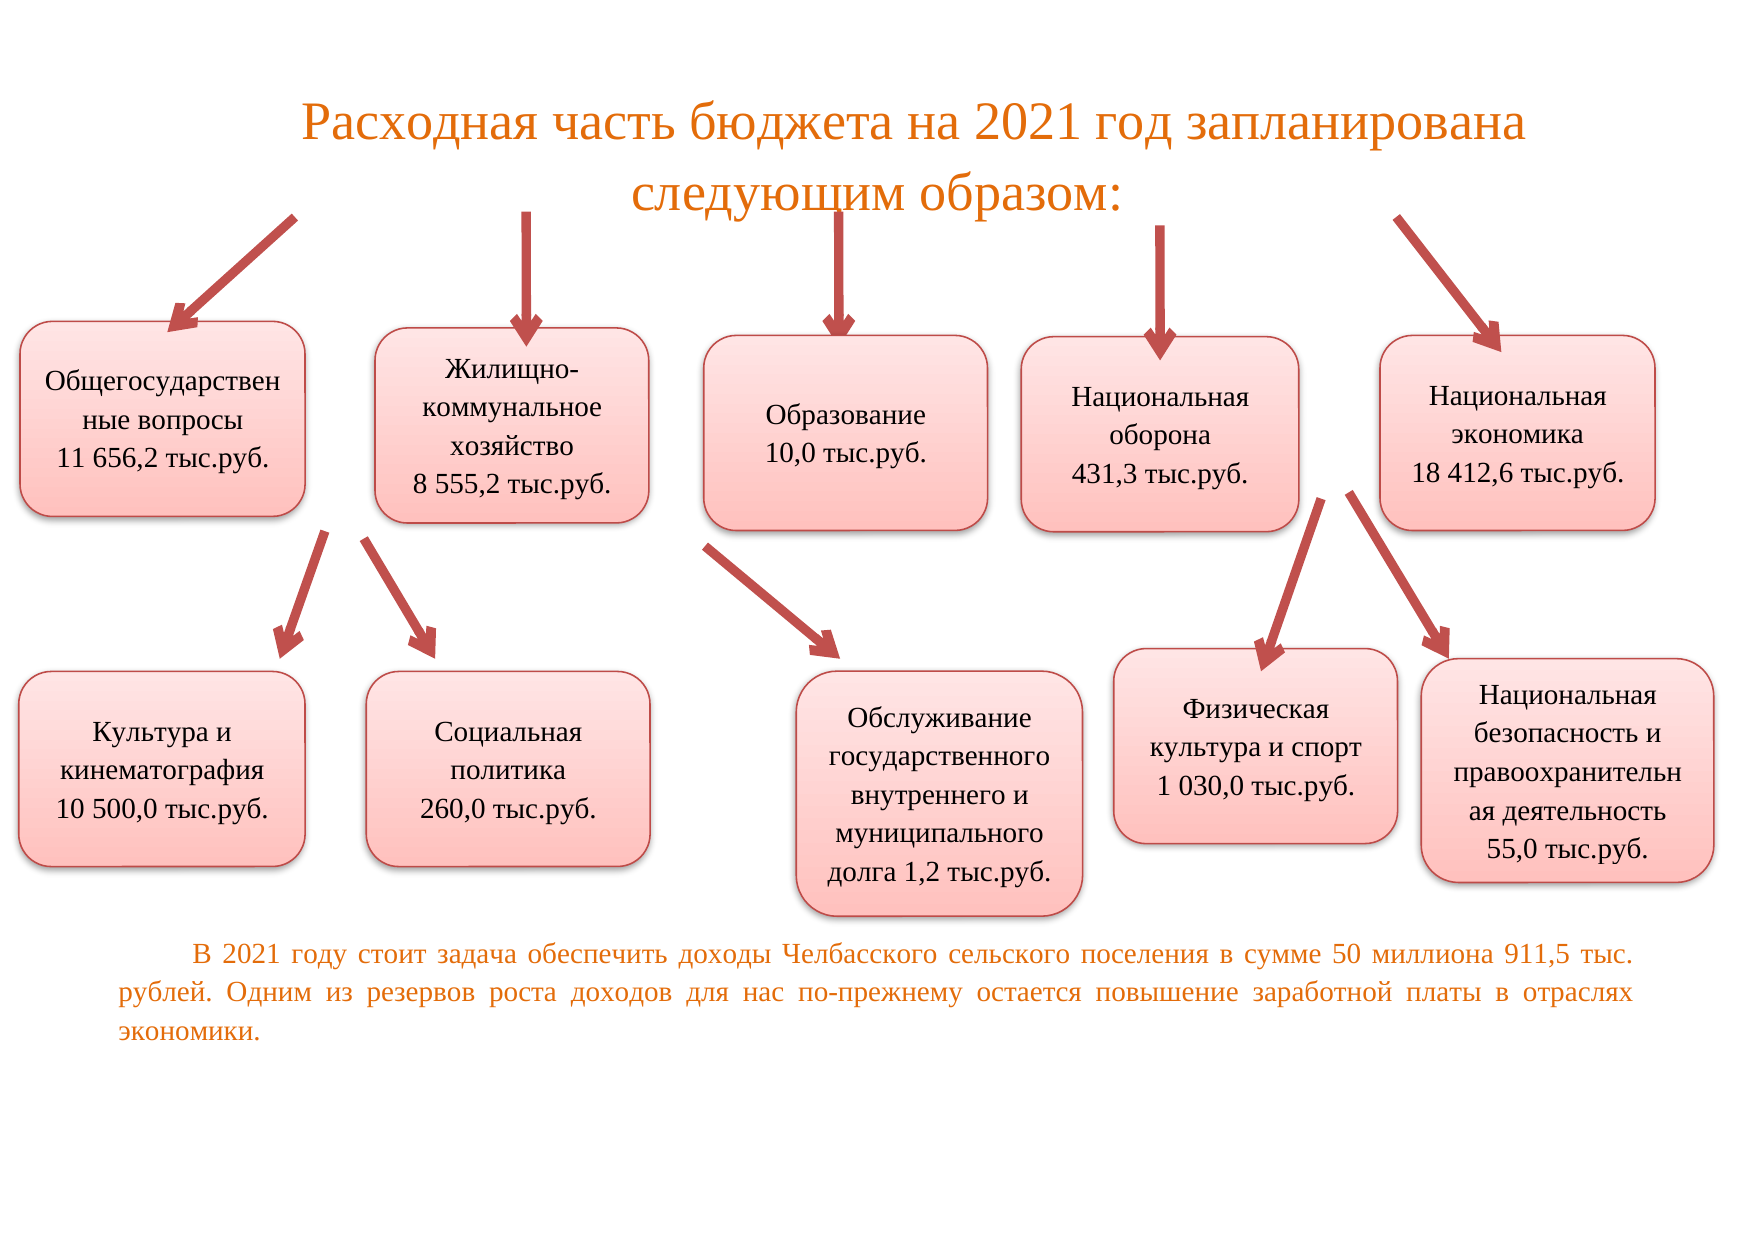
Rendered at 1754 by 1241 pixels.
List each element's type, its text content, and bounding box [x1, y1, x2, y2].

text В 2021 году стоит задача обеспечить доходы Челбасского сельского поселения в сумме 50 миллиона 911,5 тыс. рублей. Одним из резервов роста доходов для нас по-прежнему остается повышение заработной платы в отраслях экономики. [118, 936, 1636, 1046]
text Расходная часть бюджета на 2021 год запланирована следующим образом: [118, 88, 1636, 222]
